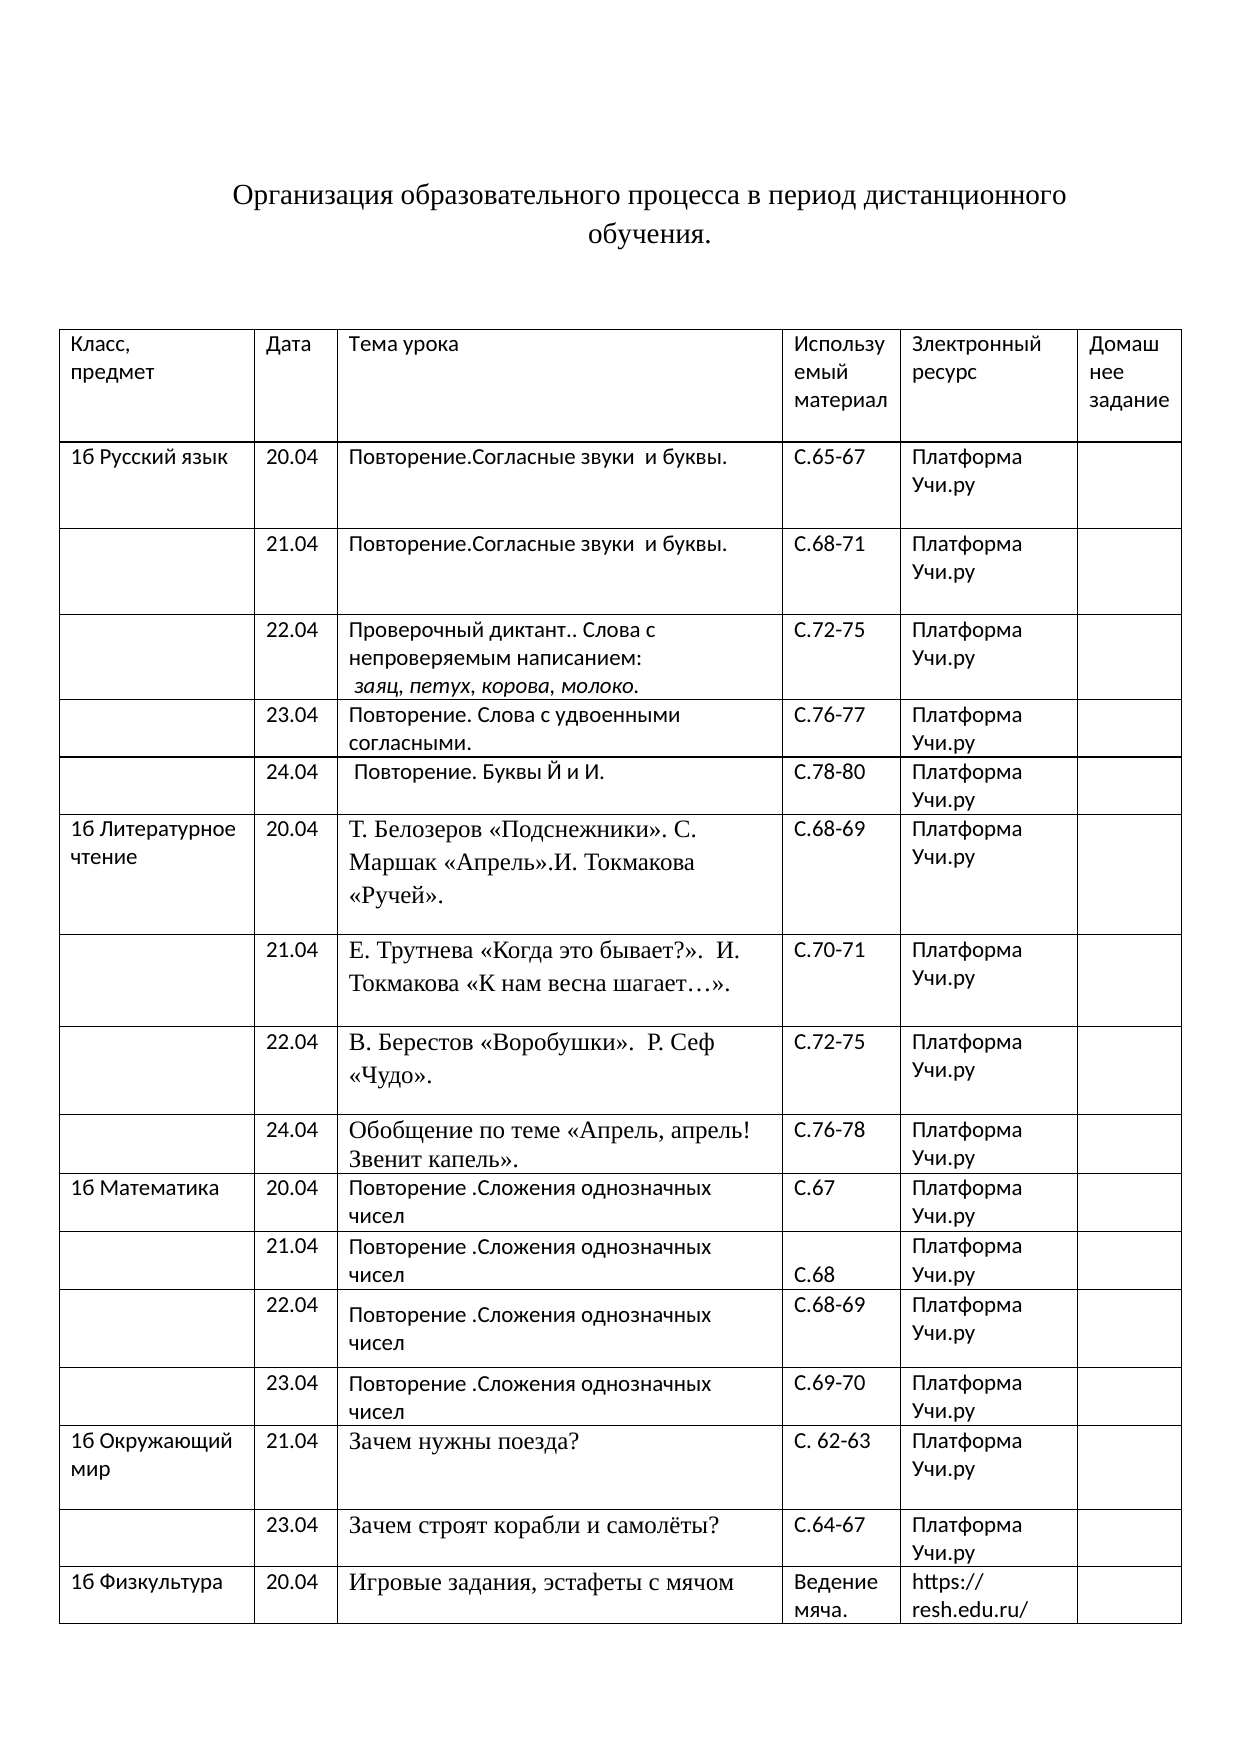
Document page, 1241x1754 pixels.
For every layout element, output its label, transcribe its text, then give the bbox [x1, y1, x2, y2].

table_cell Обобщение по теме «Апрель, апрель! Звенит капель». [338, 1115, 782, 1172]
table_cell 23.04 [255, 700, 337, 756]
table_cell [1078, 1510, 1181, 1566]
table_cell 22.04 [255, 1027, 337, 1114]
table_cell 24.04 [255, 1115, 337, 1172]
table_cell 1б Физкультура [60, 1567, 254, 1623]
table_cell 1б Русский язык [60, 443, 254, 528]
table_cell Повторение .Сложения однозначных чисел [338, 1290, 782, 1367]
table_cell Платформа Учи.ру [901, 1115, 1077, 1172]
table_cell 1б Математика [60, 1174, 254, 1231]
table_cell Платформа Учи.ру [901, 1027, 1077, 1114]
table_cell [1078, 1290, 1181, 1367]
table_cell Платформа Учи.ру [901, 1290, 1077, 1367]
table_cell [60, 529, 254, 614]
table_cell Повторение .Сложения однозначных чисел [338, 1232, 782, 1289]
table_cell 20.04 [255, 443, 337, 528]
table_cell [1078, 758, 1181, 813]
table_cell Проверочный диктант.. Слова с непроверяемым написанием: заяц, петух, корова, молоко. [338, 615, 782, 699]
table_cell [1078, 1426, 1181, 1509]
table_cell С.64-67 [783, 1510, 900, 1566]
table_cell 20.04 [255, 1567, 337, 1623]
table_cell [1078, 443, 1181, 528]
table_cell 23.04 [255, 1368, 337, 1425]
table_cell 22.04 [255, 1290, 337, 1367]
table_cell С.69-70 [783, 1368, 900, 1425]
table_cell Е. Трутнева «Когда это бывает?». И. Токмакова «К нам весна шагает…». [338, 935, 782, 1026]
table_cell Платформа Учи.ру [901, 935, 1077, 1026]
table_cell Платформа Учи.ру [901, 815, 1077, 934]
table_cell [1078, 1567, 1181, 1623]
table_cell 21.04 [255, 1232, 337, 1289]
table_cell [1078, 529, 1181, 614]
table_cell [60, 1115, 254, 1172]
table_cell Платформа Учи.ру [901, 1510, 1077, 1566]
table_cell 22.04 [255, 615, 337, 699]
table_header Дата [255, 330, 337, 441]
table_cell С.72-75 [783, 1027, 900, 1114]
table_cell [1078, 1368, 1181, 1425]
table_cell [60, 700, 254, 756]
table_cell [60, 615, 254, 699]
table_cell Повторение. Буквы Й и И. [338, 758, 782, 813]
table_header Класс, предмет [60, 330, 254, 441]
table_cell 20.04 [255, 1174, 337, 1231]
table_cell В. Берестов «Воробушки». Р. Сеф «Чудо». [338, 1027, 782, 1114]
table_cell Т. Белозеров «Подснежники». С. Маршак «Апрель».И. Токмакова «Ручей». [338, 815, 782, 934]
table_cell 1б Литературное чтение [60, 815, 254, 934]
table_cell С.65-67 [783, 443, 900, 528]
table_cell 20.04 [255, 815, 337, 934]
table_cell Игровые задания, эстафеты с мячом [338, 1567, 782, 1623]
table_cell Платформа Учи.ру [901, 615, 1077, 699]
table_cell Повторение .Сложения однозначных чисел [338, 1174, 782, 1231]
table_cell С.72-75 [783, 615, 900, 699]
text Организация образовательного процесса в период дистанционного обучения. [177, 177, 1122, 249]
table_cell Повторение .Сложения однозначных чисел [338, 1368, 782, 1425]
table_cell 1б Окружающий мир [60, 1426, 254, 1509]
table_cell С.68-69 [783, 815, 900, 934]
table_cell Платформа Учи.ру [901, 1232, 1077, 1289]
table_cell Повторение. Слова с удвоенными согласными. [338, 700, 782, 756]
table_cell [901, 1567, 1077, 1623]
table_cell [1078, 700, 1181, 756]
table_cell Платформа Учи.ру [901, 700, 1077, 756]
table_header Тема урока [338, 330, 782, 441]
table_cell [60, 758, 254, 813]
table_cell 21.04 [255, 529, 337, 614]
table_cell Повторение.Согласные звуки и буквы. [338, 443, 782, 528]
table_cell [60, 1290, 254, 1367]
table_cell Ведение мяча. [783, 1567, 900, 1623]
table_cell [1078, 615, 1181, 699]
table_cell С. 62-63 [783, 1426, 900, 1509]
table_cell [60, 1510, 254, 1566]
table_cell Повторение.Согласные звуки и буквы. [338, 529, 782, 614]
table_cell Платформа Учи.ру [901, 1174, 1077, 1231]
table_header Домашнее задание [1078, 330, 1181, 441]
table_cell С.68 [783, 1232, 900, 1289]
table_cell [60, 1368, 254, 1425]
table_cell С.67 [783, 1174, 900, 1231]
table_cell Платформа Учи.ру [901, 1426, 1077, 1509]
table_cell С.68-71 [783, 529, 900, 614]
table_cell [1078, 1115, 1181, 1172]
table_cell [1078, 935, 1181, 1026]
table_cell [1078, 1232, 1181, 1289]
table_cell Платформа Учи.ру [901, 443, 1077, 528]
table_cell Зачем строят корабли и самолёты? [338, 1510, 782, 1566]
table_cell Платформа Учи.ру [901, 529, 1077, 614]
table_cell [60, 1027, 254, 1114]
table_cell Платформа Учи.ру [901, 1368, 1077, 1425]
table_cell 21.04 [255, 1426, 337, 1509]
table_cell [60, 1232, 254, 1289]
table_header Злектронный ресурс [901, 330, 1077, 441]
table_cell [1078, 1027, 1181, 1114]
table_cell С.68-69 [783, 1290, 900, 1367]
table_cell 24.04 [255, 758, 337, 813]
table_cell 21.04 [255, 935, 337, 1026]
table_cell [1078, 815, 1181, 934]
table_header Используемый материал [783, 330, 900, 441]
table_cell С.76-77 [783, 700, 900, 756]
table_cell Платформа Учи.ру [901, 758, 1077, 813]
table_cell [1078, 1174, 1181, 1231]
table_cell [60, 935, 254, 1026]
table_cell 23.04 [255, 1510, 337, 1566]
table_cell С.78-80 [783, 758, 900, 813]
table_cell С.70-71 [783, 935, 900, 1026]
table_cell Зачем нужны поезда? [338, 1426, 782, 1509]
table_cell С.76-78 [783, 1115, 900, 1172]
